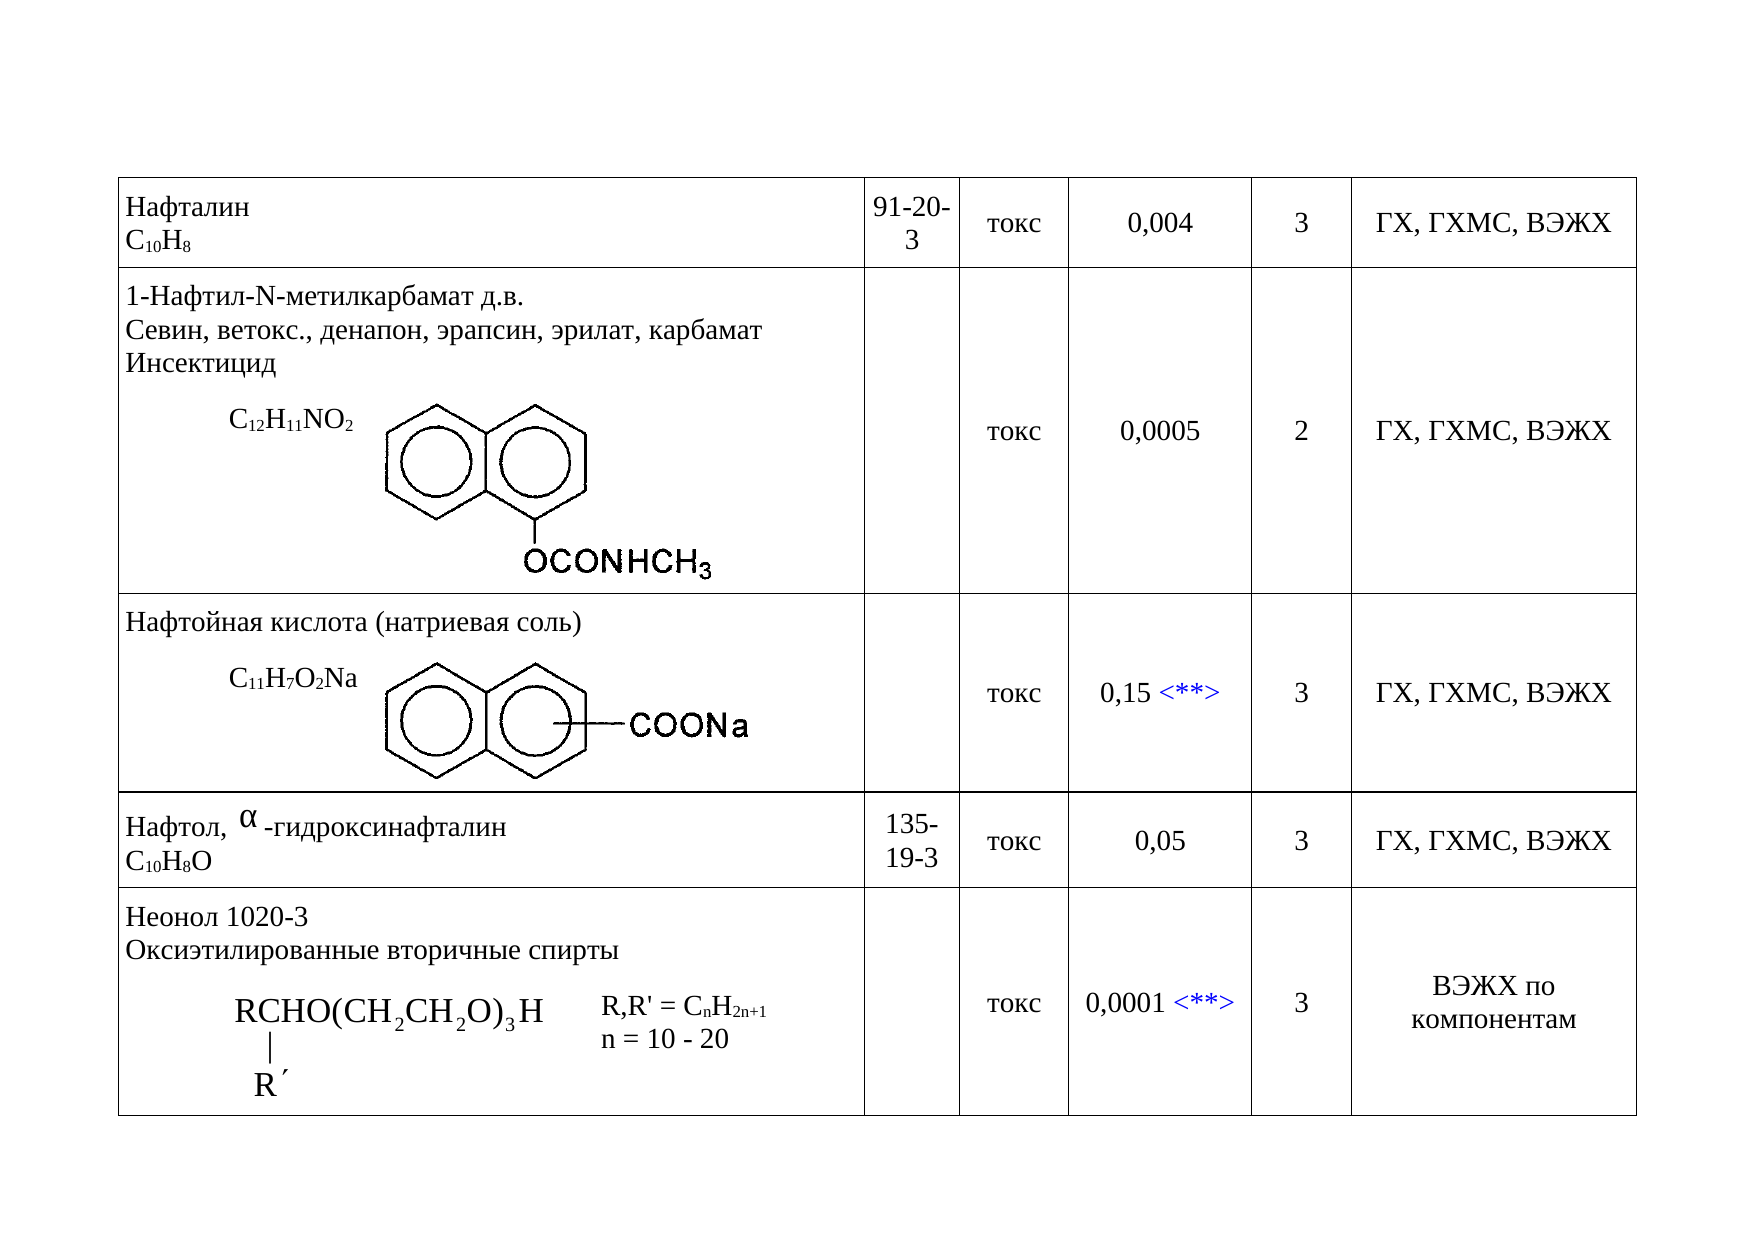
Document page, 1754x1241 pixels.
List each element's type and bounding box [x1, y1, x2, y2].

picture [382, 659, 751, 781]
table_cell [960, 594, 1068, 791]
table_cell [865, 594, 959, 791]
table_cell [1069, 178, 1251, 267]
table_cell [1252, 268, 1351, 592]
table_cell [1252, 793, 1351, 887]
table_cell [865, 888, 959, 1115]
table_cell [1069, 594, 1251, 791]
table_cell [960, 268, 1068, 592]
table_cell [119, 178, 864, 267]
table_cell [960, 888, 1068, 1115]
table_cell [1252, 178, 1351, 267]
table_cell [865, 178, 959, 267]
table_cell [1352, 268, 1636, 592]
picture [382, 401, 713, 582]
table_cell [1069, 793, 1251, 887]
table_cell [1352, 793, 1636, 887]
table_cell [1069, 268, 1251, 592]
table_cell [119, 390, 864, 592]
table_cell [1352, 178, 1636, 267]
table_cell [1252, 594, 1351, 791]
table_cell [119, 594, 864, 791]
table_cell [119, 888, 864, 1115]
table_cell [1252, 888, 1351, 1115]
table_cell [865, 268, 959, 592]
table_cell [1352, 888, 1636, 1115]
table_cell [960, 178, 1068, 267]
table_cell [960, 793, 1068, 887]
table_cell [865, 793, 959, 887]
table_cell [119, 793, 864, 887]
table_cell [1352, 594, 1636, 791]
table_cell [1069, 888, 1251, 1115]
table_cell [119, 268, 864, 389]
